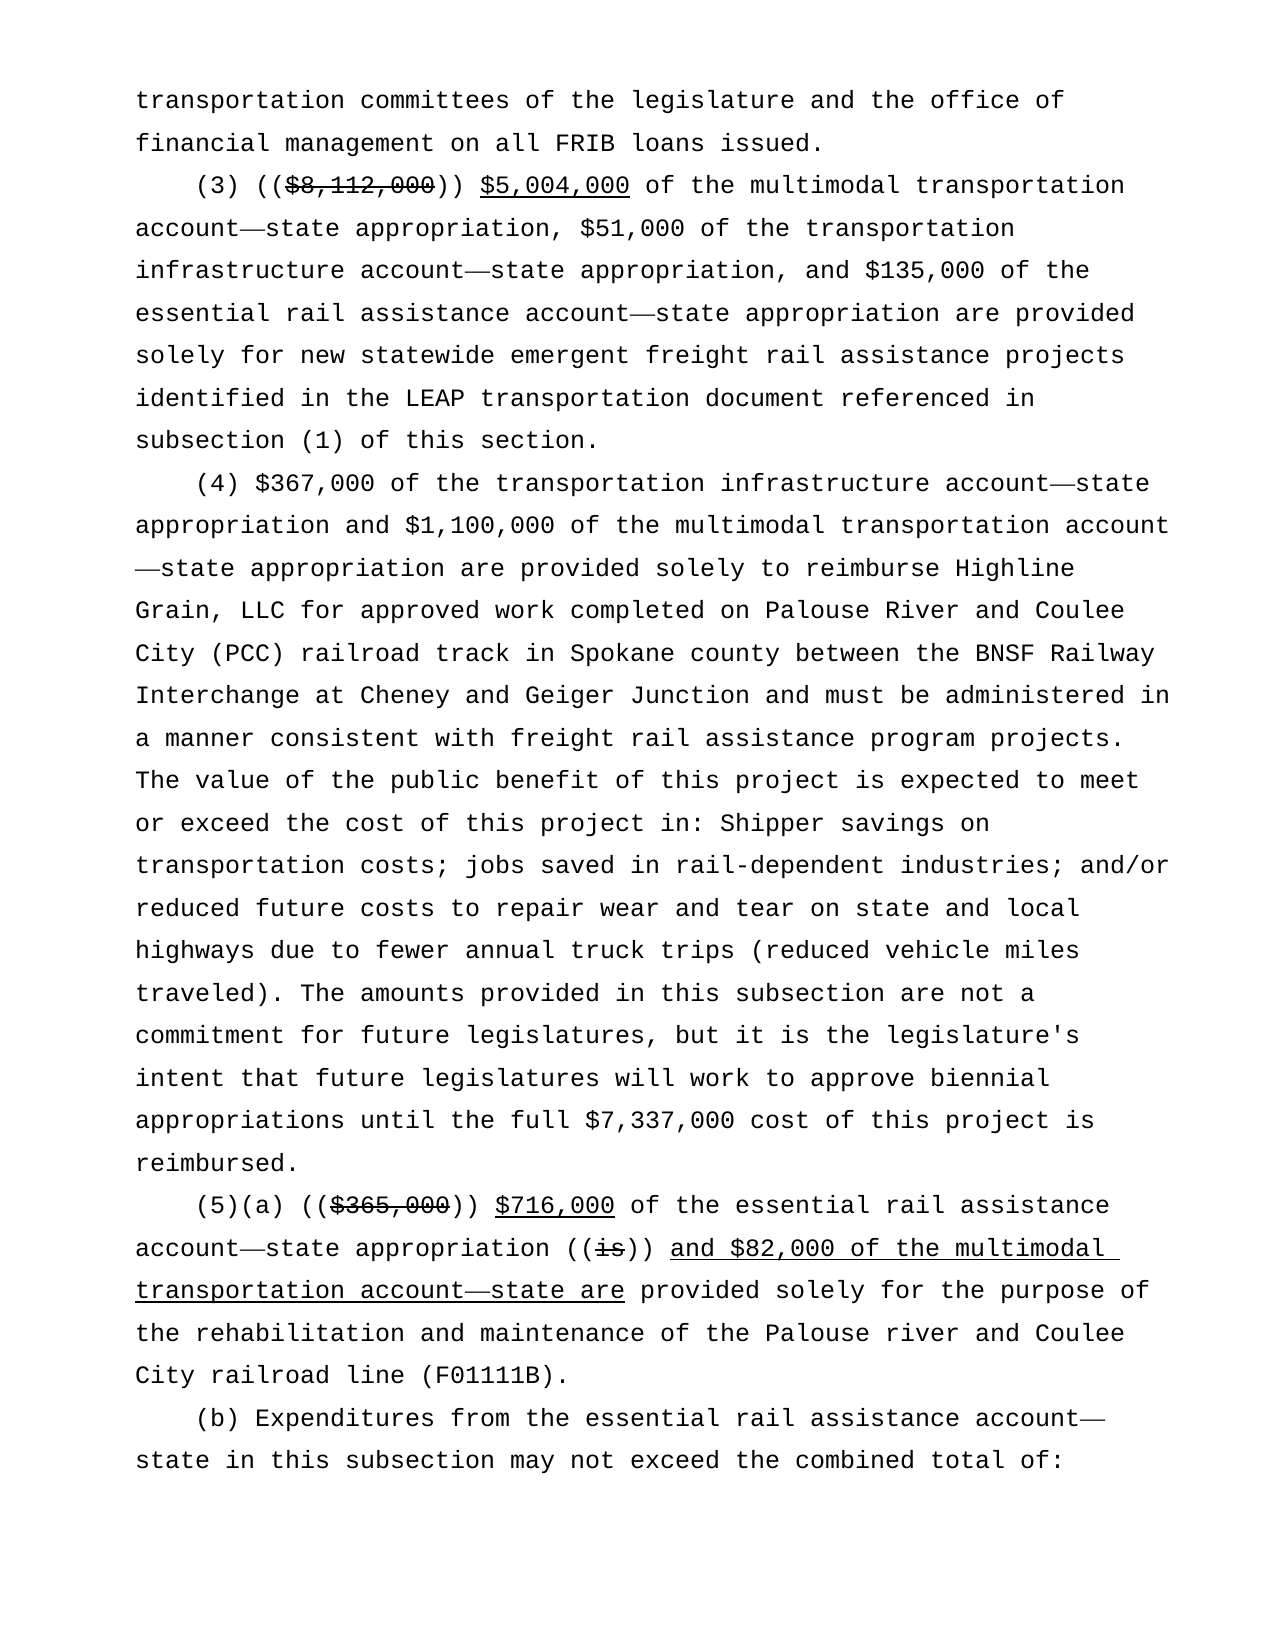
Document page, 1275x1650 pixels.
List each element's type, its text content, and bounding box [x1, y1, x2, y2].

text (b) Expenditures from the essential rail assistance account—state in this subsection may not exceed the combined total of: [135, 1392, 1170, 1477]
text (5)(a) (($365,000)) $716,000 of the essential rail assistance account—state appropriation ((is)) and $82,000 of the multimodal transportation account—state are provided solely for the purpose of the rehabilitation and maintenance of the Palouse river and Coulee City railroad line (F01111B). [135, 1180, 1170, 1392]
text (4) $367,000 of the transportation infrastructure account—state appropriation and $1,100,000 of the multimodal transportation account—state appropriation are provided solely to reimburse Highline Grain, LLC for approved work completed on Palouse River and Coulee City (PCC) railroad track in Spokane county between the BNSF Railway Interchange at Cheney and Geiger Junction and must be administered in a manner consistent with freight rail assistance program projects. The value of the public benefit of this project is expected to meet or exceed the cost of this project in: Shipper savings on transportation costs; jobs saved in rail-dependent industries; and/or reduced future costs to repair wear and tear on state and local highways due to fewer annual truck trips (reduced vehicle miles traveled). The amounts provided in this subsection are not a commitment for future legislatures, but it is the legislature's intent that future legislatures will work to approve biennial appropriations until the full $7,337,000 cost of this project is reimbursed. [135, 457, 1170, 1180]
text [135, 75, 1170, 160]
text (3) (($8,112,000)) $5,004,000 of the multimodal transportation account—state appropriation, $51,000 of the transportation infrastructure account—state appropriation, and $135,000 of the essential rail assistance account—state appropriation are provided solely for new statewide emergent freight rail assistance projects identified in the LEAP transportation document referenced in subsection (1) of this section. [135, 160, 1170, 457]
